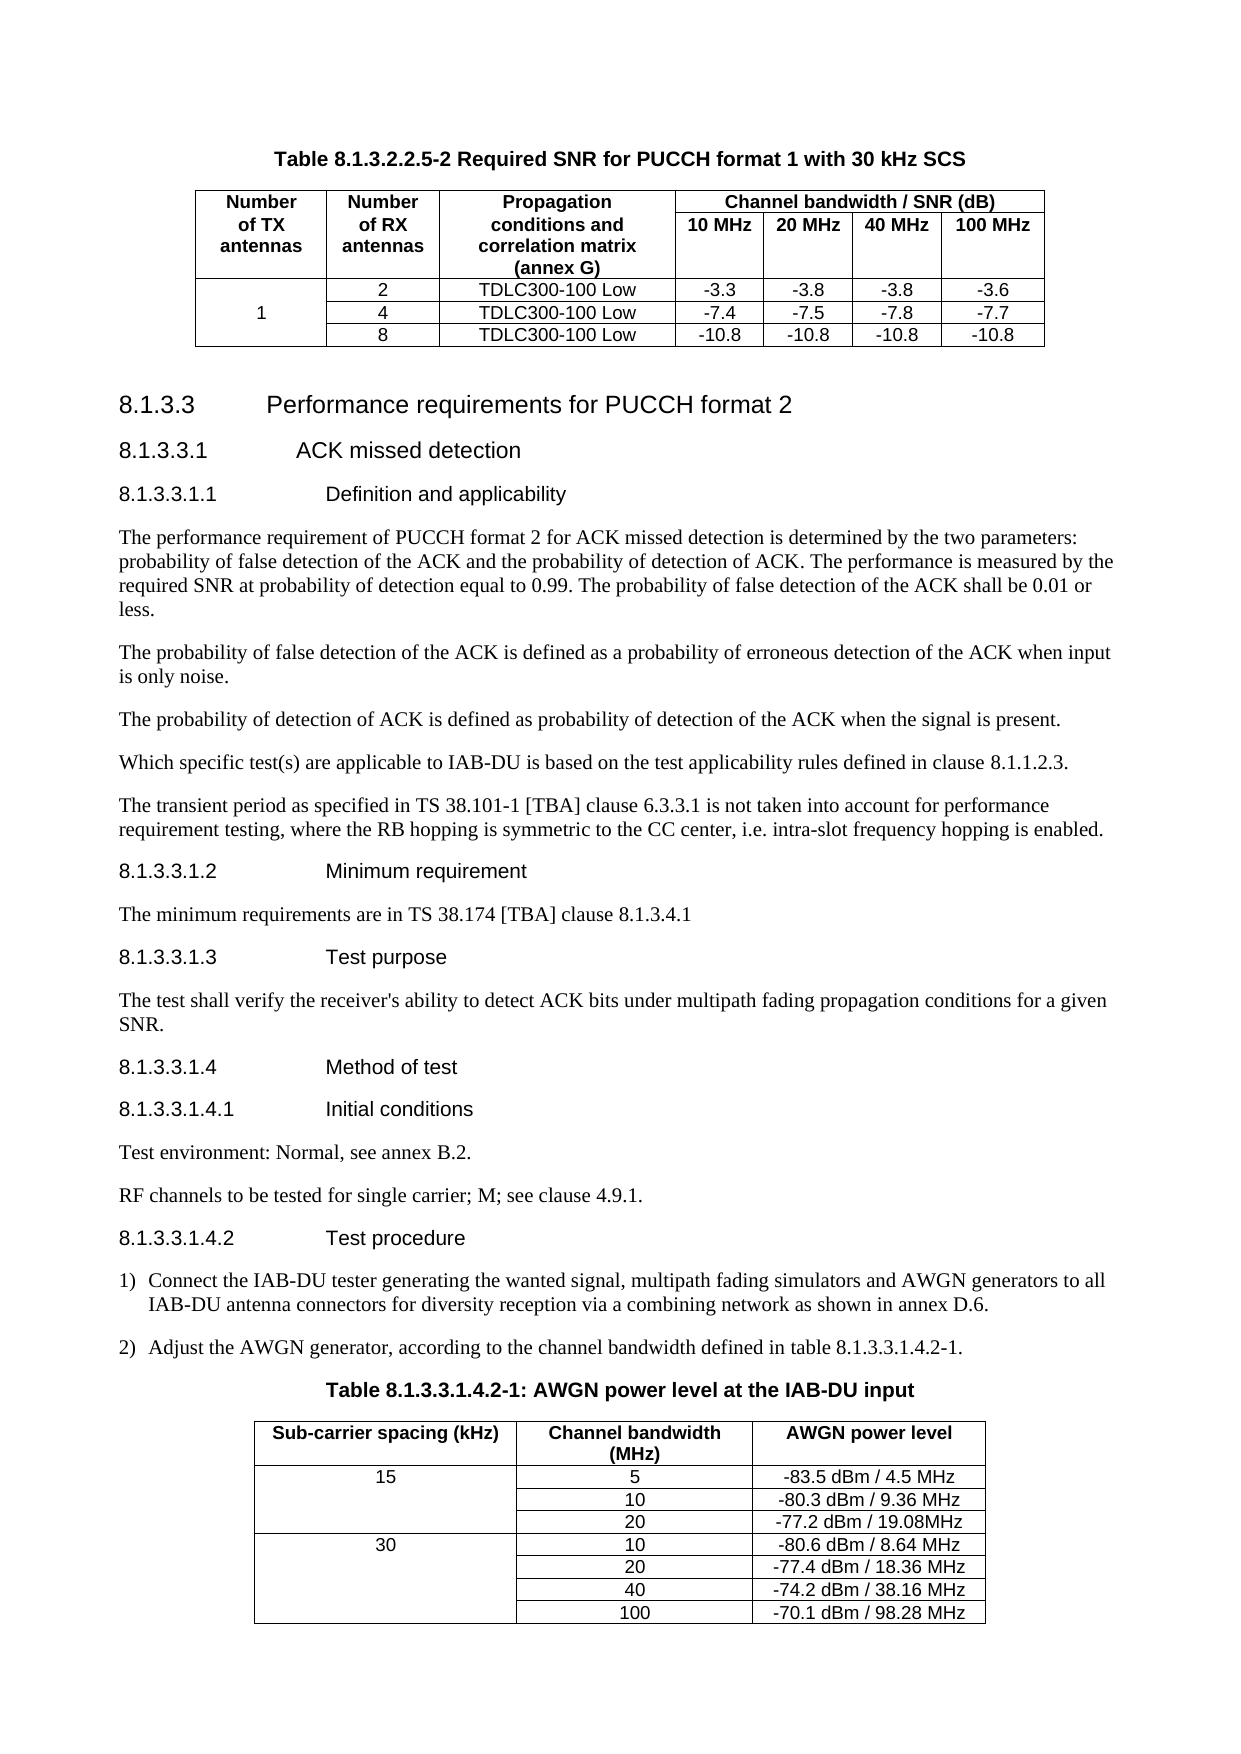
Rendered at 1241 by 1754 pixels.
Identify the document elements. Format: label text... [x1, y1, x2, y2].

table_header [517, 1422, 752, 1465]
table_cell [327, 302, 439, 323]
text The test shall verify the receiver's ability to detect ACK bits under multipath fading propagation conditions for a given SNR. [118, 988, 1122, 1036]
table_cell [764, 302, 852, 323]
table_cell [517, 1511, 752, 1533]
text The performance requirement of PUCCH format 2 for ACK missed detection is determined by the two parameters: probability of false detection of the ACK and the probability of detection of ACK. The performance is measured by the required SNR at probability of detection equal to 0.99. The probability of false detection of the ACK shall be 0.01 or less. [118, 525, 1122, 621]
text 8.1.3.3.1.1 Definition and applicability [118, 482, 1122, 506]
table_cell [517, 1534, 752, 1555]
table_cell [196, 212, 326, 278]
text Which specific test(s) are applicable to IAB-DU is based on the test applicability rules defined in clause 8.1.1.2.3. [118, 750, 1122, 774]
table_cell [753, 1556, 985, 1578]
text 8.1.3.3.1.4.2 Test procedure [118, 1226, 1122, 1249]
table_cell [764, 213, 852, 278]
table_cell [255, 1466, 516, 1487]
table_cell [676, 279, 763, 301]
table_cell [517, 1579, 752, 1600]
text Test environment: Normal, see annex B.2. [118, 1140, 1122, 1164]
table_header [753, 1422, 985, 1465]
text 1) Connect the IAB-DU tester generating the wanted signal, multipath fading simulators and AWGN generators to all IAB-DU antenna connectors for diversity reception via a combining network as shown in annex D.6. [118, 1268, 1122, 1316]
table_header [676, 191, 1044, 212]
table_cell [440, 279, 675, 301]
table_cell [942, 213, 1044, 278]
text RF channels to be tested for single carrier; M; see clause 4.9.1. [118, 1183, 1122, 1207]
subtitle 8.1.3.3 Performance requirements for PUCCH format 2 [118, 390, 1122, 418]
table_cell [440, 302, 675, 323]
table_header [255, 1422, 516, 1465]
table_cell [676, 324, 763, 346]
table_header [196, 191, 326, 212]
text The probability of detection of ACK is defined as probability of detection of the ACK when the signal is present. [118, 707, 1122, 731]
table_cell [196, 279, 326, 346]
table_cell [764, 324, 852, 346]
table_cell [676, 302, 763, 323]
text Table 8.1.3.2.2.5-2 Required SNR for PUCCH format 1 with 30 kHz SCS [118, 147, 1122, 171]
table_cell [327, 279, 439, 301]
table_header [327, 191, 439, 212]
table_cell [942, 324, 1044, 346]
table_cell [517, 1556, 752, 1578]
text 8.1.3.3.1.4.1 Initial conditions [118, 1097, 1122, 1121]
text The minimum requirements are in TS 38.174 [TBA] clause 8.1.3.4.1 [118, 902, 1122, 926]
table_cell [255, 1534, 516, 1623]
text 8.1.3.3.1.3 Test purpose [118, 945, 1122, 969]
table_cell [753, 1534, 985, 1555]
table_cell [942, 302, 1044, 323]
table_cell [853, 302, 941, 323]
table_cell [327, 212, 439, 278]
subtitle 8.1.3.3.1 ACK missed detection [118, 437, 1122, 463]
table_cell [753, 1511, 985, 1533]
text The probability of false detection of the ACK is defined as a probability of erroneous detection of the ACK when input is only noise. [118, 640, 1122, 688]
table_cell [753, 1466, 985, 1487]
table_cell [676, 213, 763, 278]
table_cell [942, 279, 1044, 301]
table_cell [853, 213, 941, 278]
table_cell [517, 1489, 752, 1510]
text The transient period as specified in TS 38.101-1 [TBA] clause 6.3.3.1 is not taken into account for performance requirement testing, where the RB hopping is symmetric to the CC center, i.e. intra-slot frequency hopping is enabled. [118, 792, 1122, 841]
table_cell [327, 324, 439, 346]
text 2) Adjust the AWGN generator, according to the channel bandwidth defined in table 8.1.3.3.1.4.2-1. [118, 1335, 1122, 1359]
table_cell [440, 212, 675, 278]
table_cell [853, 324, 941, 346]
text 8.1.3.3.1.4 Method of test [118, 1054, 1122, 1078]
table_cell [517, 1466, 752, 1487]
text 8.1.3.3.1.2 Minimum requirement [118, 859, 1122, 883]
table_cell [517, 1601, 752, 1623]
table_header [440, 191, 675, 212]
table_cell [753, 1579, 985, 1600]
text Table 8.1.3.3.1.4.2-1: AWGN power level at the IAB-DU input [118, 1378, 1122, 1402]
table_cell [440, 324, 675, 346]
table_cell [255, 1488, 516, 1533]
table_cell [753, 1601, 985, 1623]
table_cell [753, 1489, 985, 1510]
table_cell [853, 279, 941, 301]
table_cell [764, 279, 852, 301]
